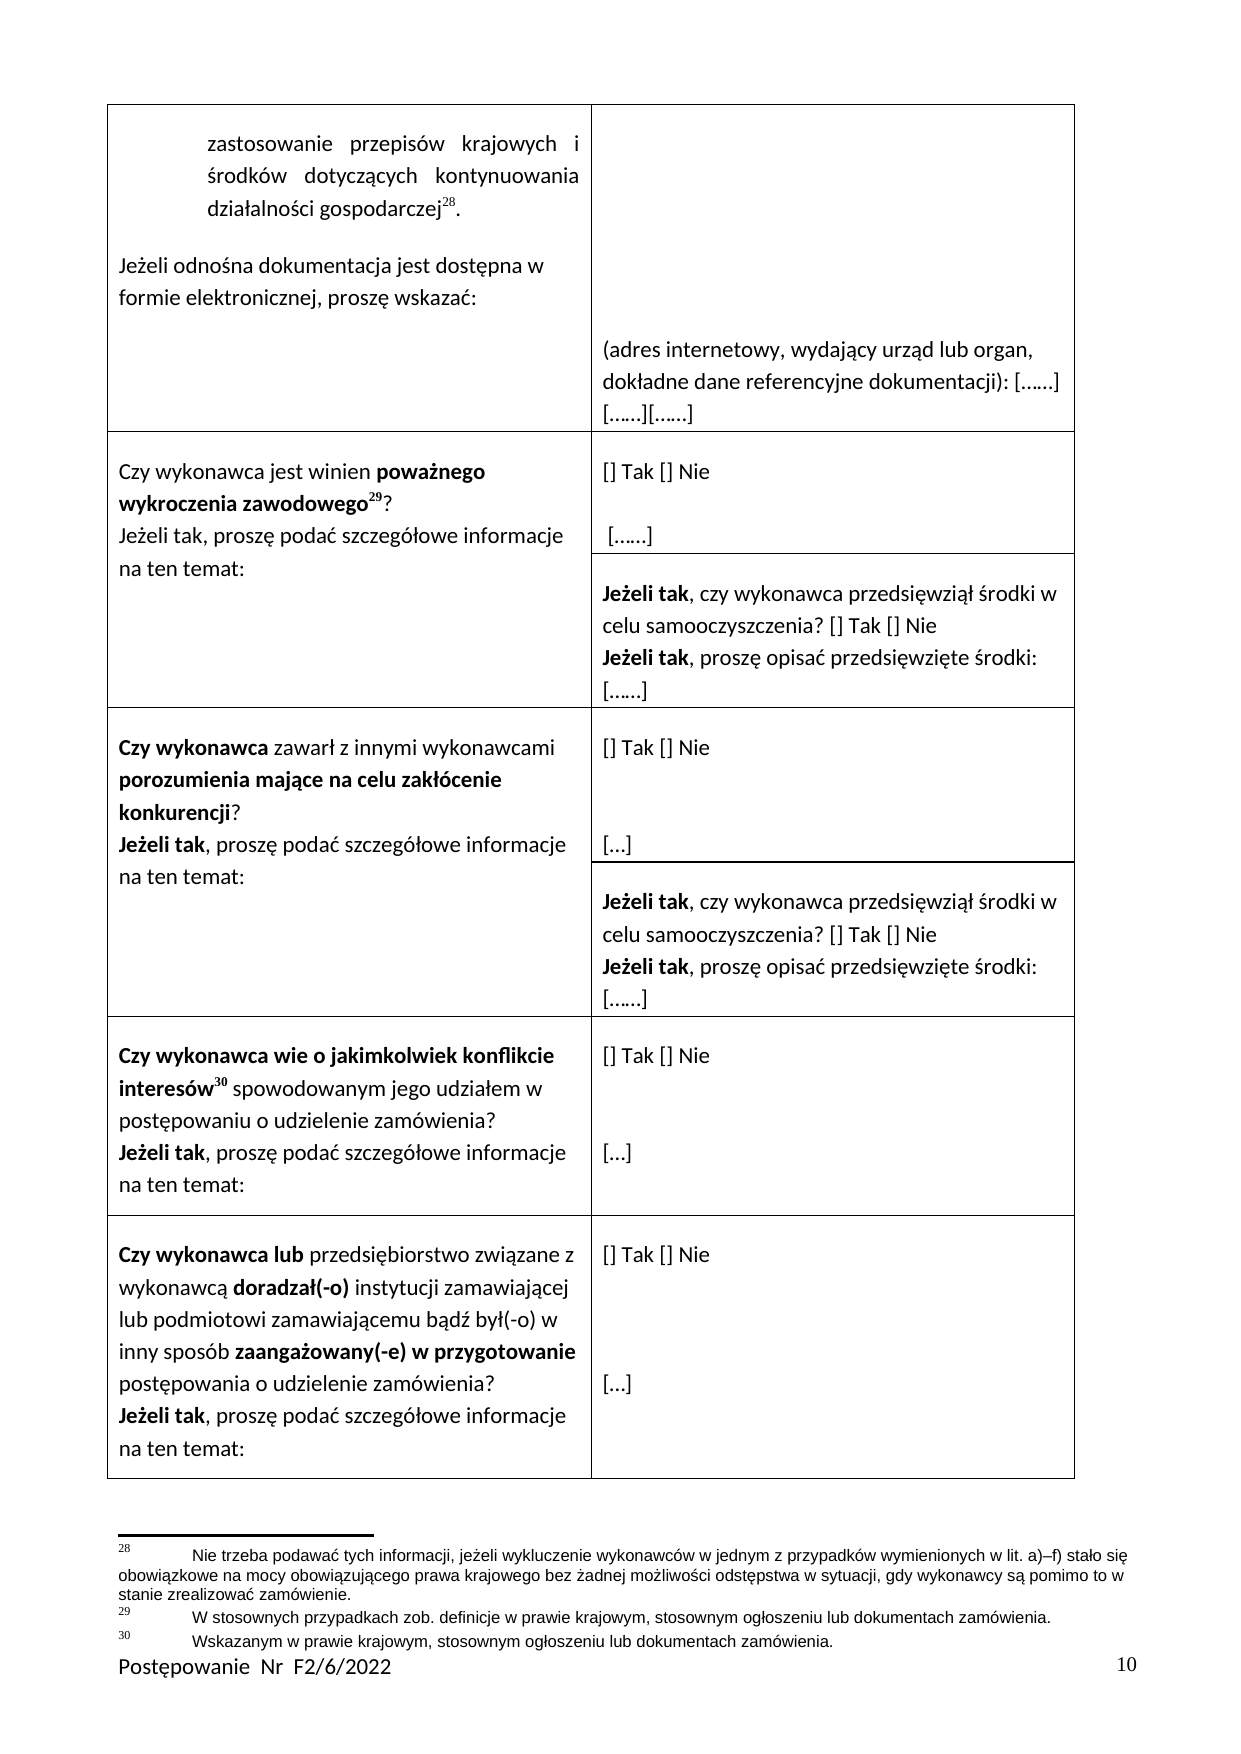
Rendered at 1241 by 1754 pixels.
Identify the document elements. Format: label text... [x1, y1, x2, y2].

table_cell [] Tak [] Nie [……] [592, 432, 1074, 553]
table_cell Czy wykonawca zawarł z innymi wykonawcami porozumienia mające na celu zakłócenie konkurencji? Jeżeli tak, proszę podać szczegółowe informacje na ten temat: [108, 708, 591, 1016]
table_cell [108, 105, 591, 431]
table_cell Jeżeli tak, czy wykonawca przedsięwziął środki w celu samooczyszczenia? [] Tak [] Nie Jeżeli tak, proszę opisać przedsięwzięte środki: [……] [592, 554, 1074, 707]
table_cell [592, 105, 1074, 431]
table_cell Czy wykonawca jest winien poważnego wykroczenia zawodowego? Jeżeli tak, proszę podać szczegółowe informacje na ten temat: [108, 432, 591, 707]
table_cell [] Tak [] Nie […] [592, 1017, 1074, 1214]
table_cell [] Tak [] Nie […] [592, 708, 1074, 861]
table_cell Jeżeli tak, czy wykonawca przedsięwziął środki w celu samooczyszczenia? [] Tak [] Nie Jeżeli tak, proszę opisać przedsięwzięte środki: [……] [592, 863, 1074, 1016]
table_cell [] Tak [] Nie […] [592, 1216, 1074, 1478]
table_cell Czy wykonawca wie o jakimkolwiek konflikcie interesów spowodowanym jego udziałem w postępowaniu o udzielenie zamówienia? Jeżeli tak, proszę podać szczegółowe informacje na ten temat: [108, 1017, 591, 1214]
table_cell Czy wykonawca lub przedsiębiorstwo związane z wykonawcą doradzał(-o) instytucji zamawiającej lub podmiotowi zamawiającemu bądź był(-o) w inny sposób zaangażowany(-e) w przygotowanie postępowania o udzielenie zamówienia? Jeżeli tak, proszę podać szczegółowe informacje na ten temat: [108, 1216, 591, 1478]
